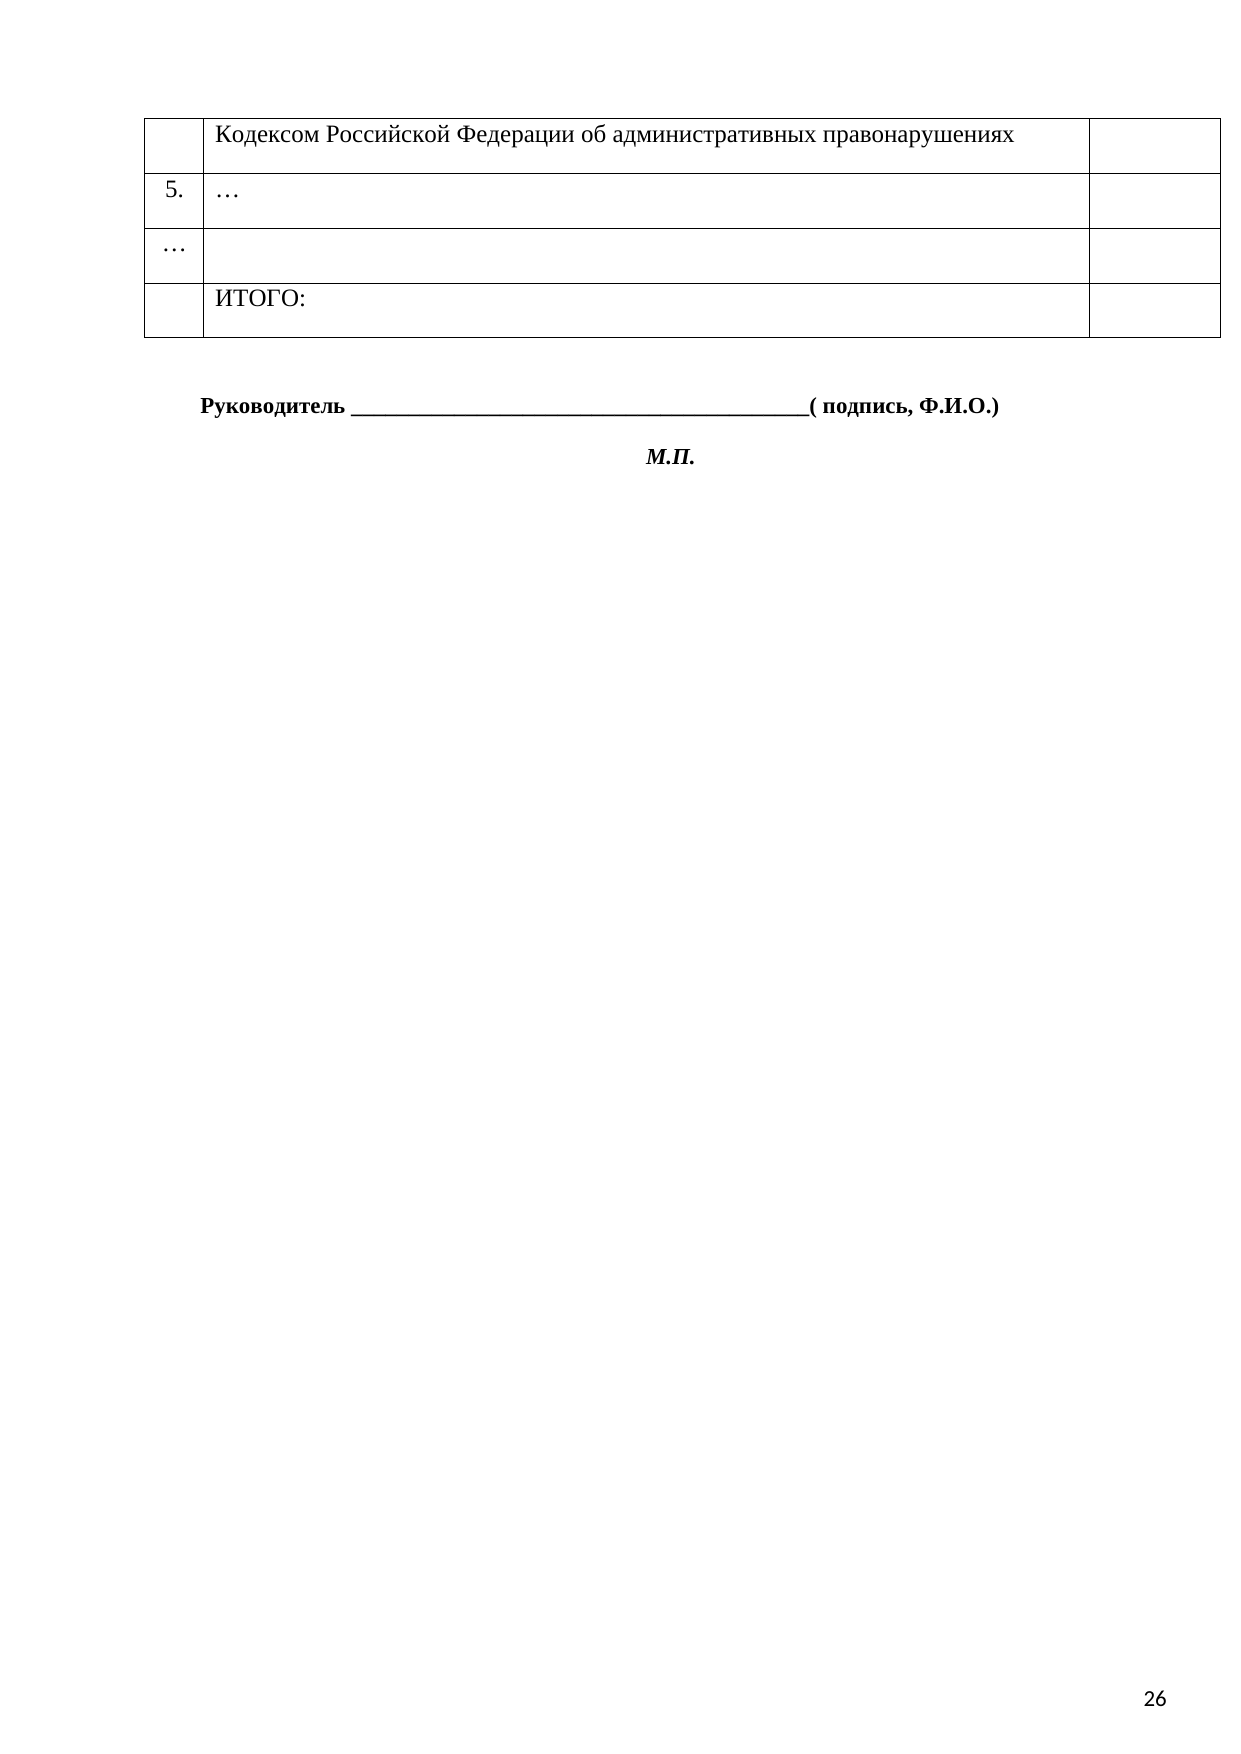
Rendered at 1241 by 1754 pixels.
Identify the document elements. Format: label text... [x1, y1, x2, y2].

table_cell [204, 229, 1089, 282]
table_cell 4. [145, 119, 203, 173]
table_cell … [204, 174, 1089, 227]
table_cell [1090, 229, 1220, 282]
table_cell [1090, 119, 1220, 173]
text М.П. [177, 443, 1166, 469]
table_cell [1090, 174, 1220, 227]
table_cell ИТОГО: [204, 284, 1089, 337]
text Руководитель ________________________________________( подпись, Ф.И.О.) [177, 392, 1166, 418]
table_cell [1090, 284, 1220, 337]
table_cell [204, 119, 1089, 173]
table_cell … [145, 229, 203, 282]
table_cell 5. [145, 174, 203, 227]
table_cell [145, 284, 203, 337]
